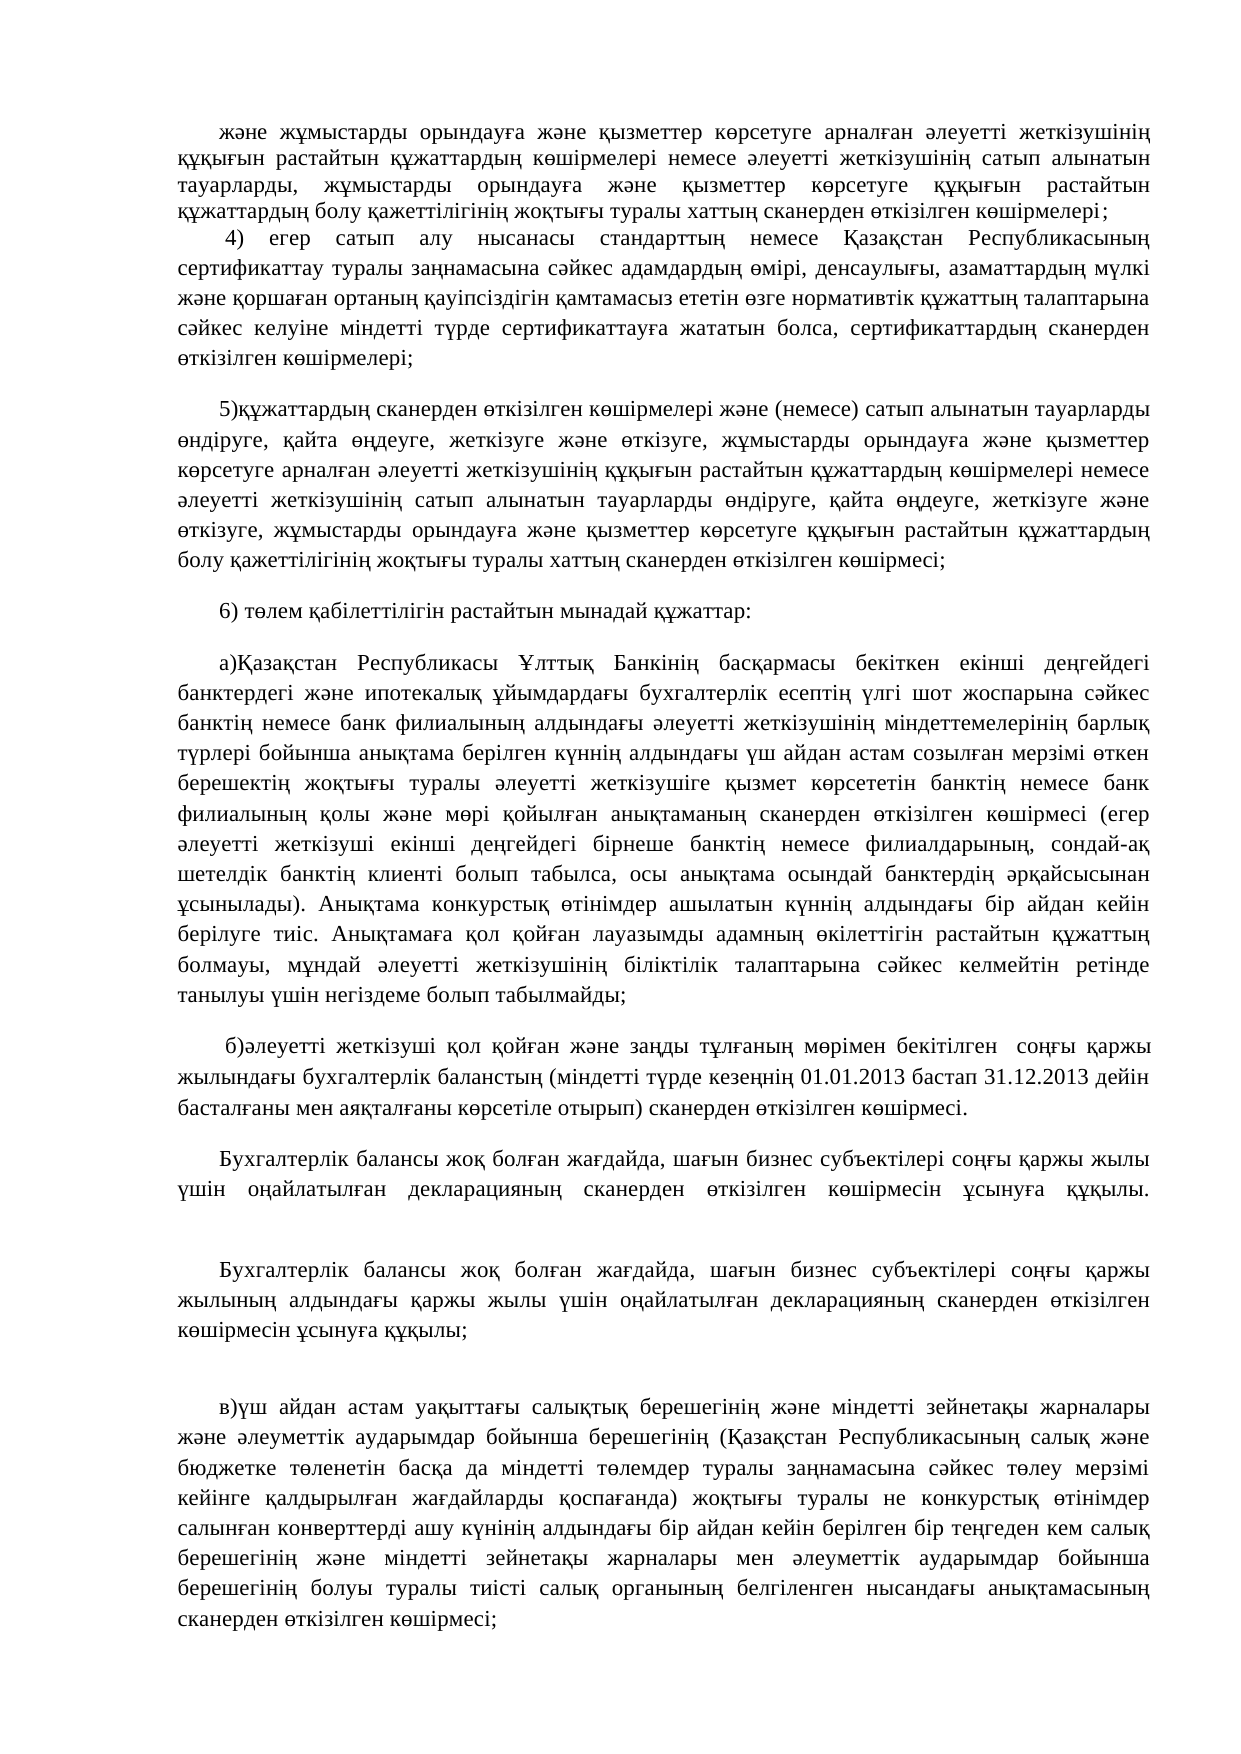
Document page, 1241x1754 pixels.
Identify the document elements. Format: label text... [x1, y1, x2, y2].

text б)әлеуетті жеткізуші қол қойған және заңды тұлғаның мөрімен бекітілген соңғы қаржы жылындағы бухгалтерлік баланстың (міндетті түрде кезеңнің 01.01.2013 бастап 31.12.2013 дейін басталғаны мен аяқталғаны көрсетіле отырып) сканерден өткізілген көшірмесі. [177, 1032, 1152, 1063]
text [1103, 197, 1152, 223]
text 4) егер сатып алу нысанасы стандарттың немесе Қазақстан Республикасының сертификаттау туралы заңнамасына сәйкес адамдардың өмірі, денсаулығы, азаматтардың мүлкі және қоршаған ортаның қауіпсіздігін қамтамасыз ететін өзге нормативтік құжаттың талаптарына сәйкес келуіне міндетті түрде сертификаттауға жататын болса, сертификаттардың сканерден өткізілген көшірмелері; [177, 341, 1152, 371]
text б)әлеуетті жеткізуші қол қойған және заңды тұлғаның мөрімен бекітілген соңғы қаржы жылындағы бухгалтерлік баланстың (міндетті түрде кезеңнің 01.01.2013 бастап 31.12.2013 дейін басталғаны мен аяқталғаны көрсетіле отырып) сканерден өткізілген көшірмесі. [177, 1090, 1152, 1120]
text 6) төлем қабілеттілігін растайтын мынадай құжаттар: [177, 597, 1152, 624]
text Бухгалтерлік балансы жоқ болған жағдайда, шағын бизнес субъектілері соңғы қаржы жылының алдындағы қаржы жылы үшін оңайлатылған декларацияның сканерден өткізілген көшірмесін ұсынуға құқылы; [177, 1256, 1152, 1286]
text 4) егер сатып алу нысанасы стандарттың немесе Қазақстан Республикасының сертификаттау туралы заңнамасына сәйкес адамдардың өмірі, денсаулығы, азаматтардың мүлкі және қоршаған ортаның қауіпсіздігін қамтамасыз ететін өзге нормативтік құжаттың талаптарына сәйкес келуіне міндетті түрде сертификаттауға жататын болса, сертификаттардың сканерден өткізілген көшірмелері; [177, 223, 1152, 254]
text және жұмыстарды орындауға және қызметтер көрсетуге арналған әлеуетті жеткізушінің құқығын растайтын құжаттардың көшірмелері немесе әлеуетті жеткізушінің сатып алынатын тауарларды, жұмыстарды орындауға және қызметтер көрсетуге құқығын растайтын құжаттардың болу қажеттілігінің жоқтығы туралы хаттың сканерден өткізілген көшірмелері; [177, 118, 1152, 145]
text Бухгалтерлік балансы жоқ болған жағдайда, шағын бизнес субъектілері соңғы қаржы жылының алдындағы қаржы жылы үшін оңайлатылған декларацияның сканерден өткізілген көшірмесін ұсынуға құқылы; [177, 1313, 1152, 1343]
text Бухгалтерлік балансы жоқ болған жағдайда, шағын бизнес субъектілері соңғы қаржы жылы үшін оңайлатылған декларацияның сканерден өткізілген көшірмесін ұсынуға құқылы. [177, 1144, 1152, 1231]
